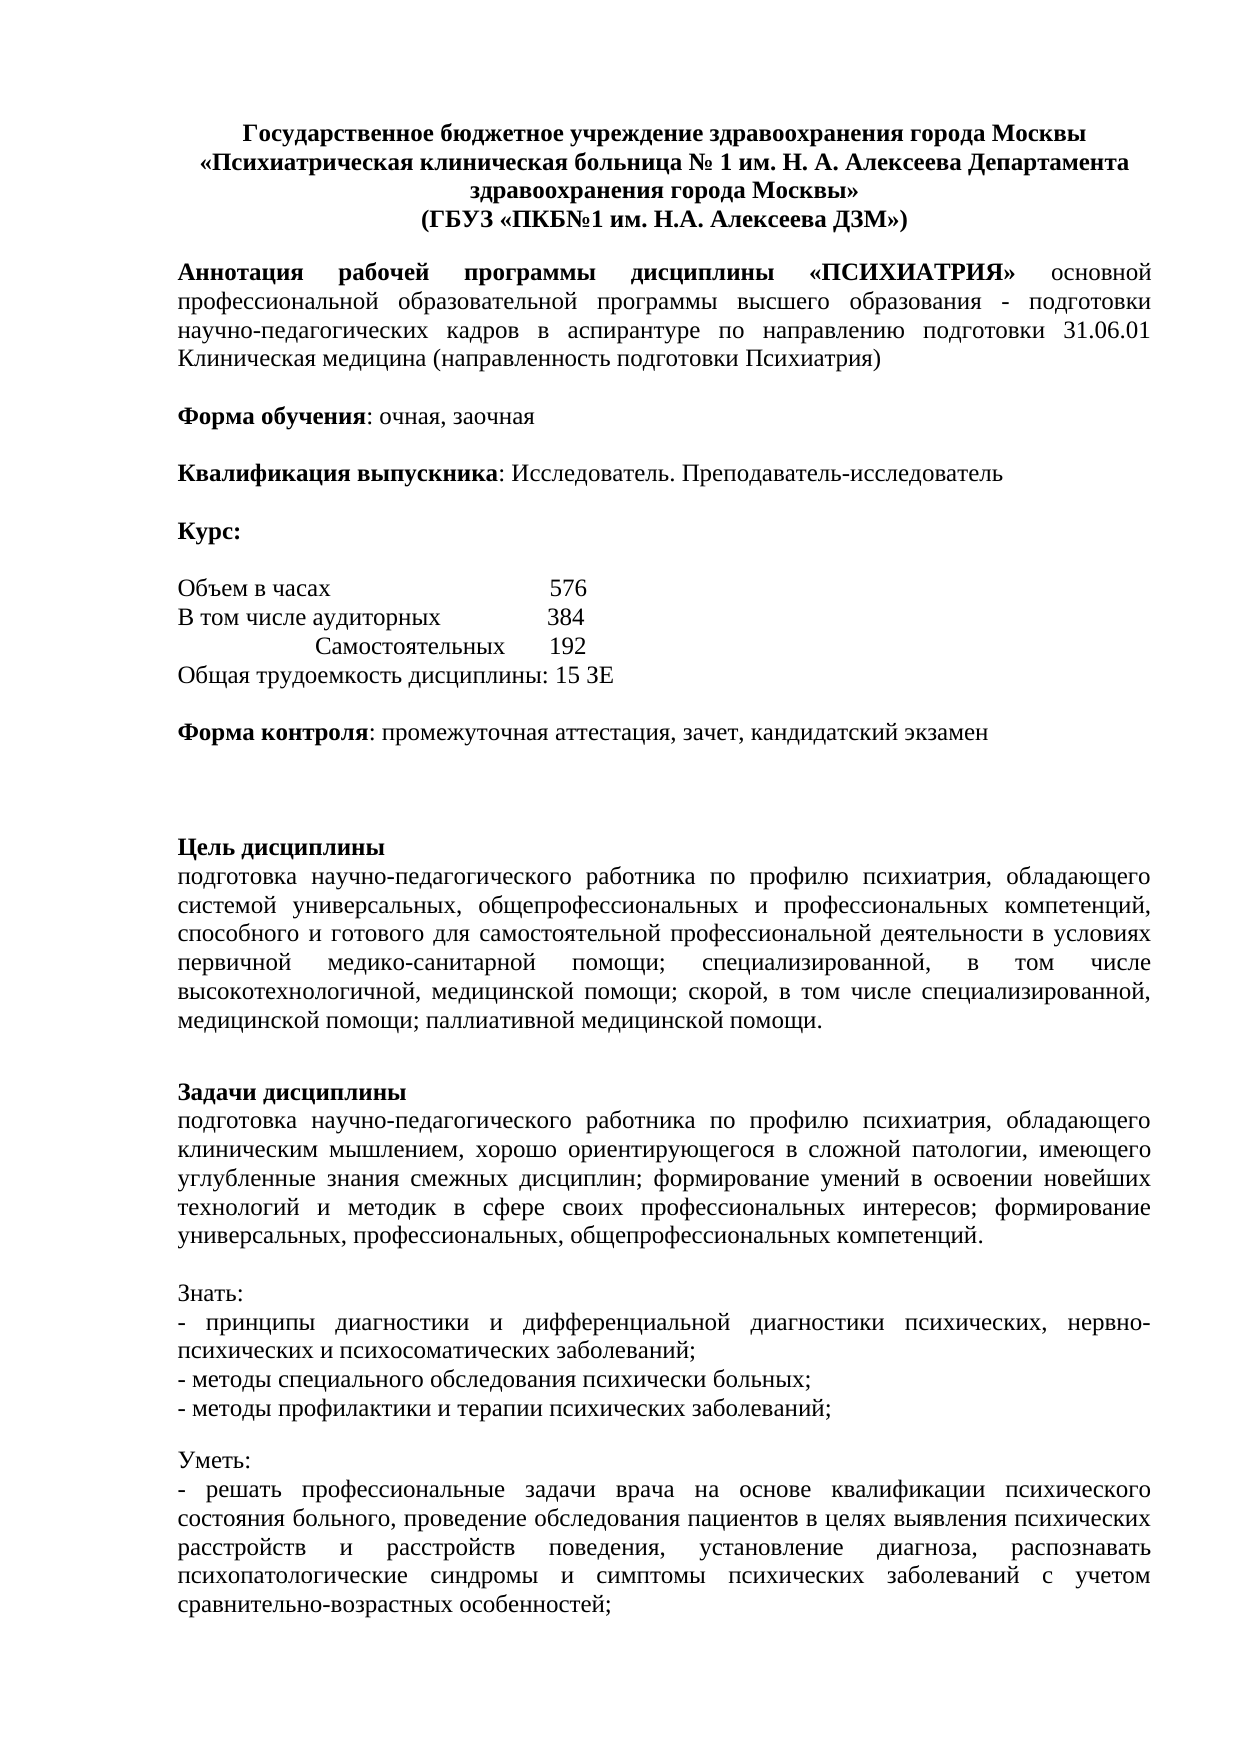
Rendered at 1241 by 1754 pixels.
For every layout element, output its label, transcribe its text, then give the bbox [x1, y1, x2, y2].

text подготовка научно-педагогического работника по профилю психиатрия, обладающего клиническим мышлением, хорошо ориентирующегося в сложной патологии, имеющего углубленные знания смежных дисциплин; формирование умений в освоении новейших технологий и методик в сфере своих профессиональных интересов; формирование универсальных, профессиональных, общепрофессиональных компетенций. [177, 1105, 1152, 1249]
text Государственное бюджетное учреждение здравоохранения города Москвы «Психиатрическая клиническая больница № 1 им. Н. А. Алексеева Департамента здравоохранения города Москвы» [177, 118, 1152, 204]
text Форма обучения: очная, заочная [177, 401, 1152, 430]
text подготовка научно-педагогического работника по профилю психиатрия, обладающего системой универсальных, общепрофессиональных и профессиональных компетенций, способного и готового для самостоятельной профессиональной деятельности в условиях первичной медико-санитарной помощи; специализированной, в том числе высокотехнологичной, медицинской помощи; скорой, в том числе специализированной, медицинской помощи; паллиативной медицинской помощи. [177, 861, 1152, 1033]
text В том числе аудиторных 384 [177, 602, 1152, 631]
text Самостоятельных 192 [177, 631, 1152, 660]
text Общая трудоемкость дисциплины: 15 ЗЕ [177, 660, 1152, 688]
text - методы профилактики и терапии психических заболеваний; [177, 1393, 1152, 1422]
text Аннотация рабочей программы дисциплины «ПСИХИАТРИЯ» основной профессиональной образовательной программы высшего образования - подготовки научно-педагогических кадров в аспирантуре по направлению подготовки 31.06.01 Клиническая медицина (направленность подготовки Психиатрия) [177, 257, 1152, 372]
text (ГБУЗ «ПКБ№1 им. Н.А. Алексеева ДЗМ») [177, 204, 1152, 233]
text Задачи дисциплины [177, 1077, 1152, 1105]
text - методы специального обследования психически больных; [177, 1364, 1152, 1393]
text Объем в часах 576 [177, 573, 1152, 602]
text - принципы диагностики и дифференциальной диагностики психических, нервно-психических и психосоматических заболеваний; [177, 1307, 1152, 1364]
text Знать: [177, 1278, 1152, 1307]
text Форма контроля: промежуточная аттестация, зачет, кандидатский экзамен [177, 717, 1152, 746]
text Уметь: [177, 1446, 1152, 1474]
text Цель дисциплины [177, 832, 1152, 861]
text Квалификация выпускника: Исследователь. Преподаватель-исследователь [177, 458, 1152, 487]
text - решать профессиональные задачи врача на основе квалификации психического состояния больного, проведение обследования пациентов в целях выявления психических расстройств и расстройств поведения, установление диагноза, распознавать психопатологические синдромы и симптомы психических заболеваний с учетом сравнительно-возрастных особенностей; [177, 1474, 1152, 1618]
text Курс: [177, 516, 1152, 545]
